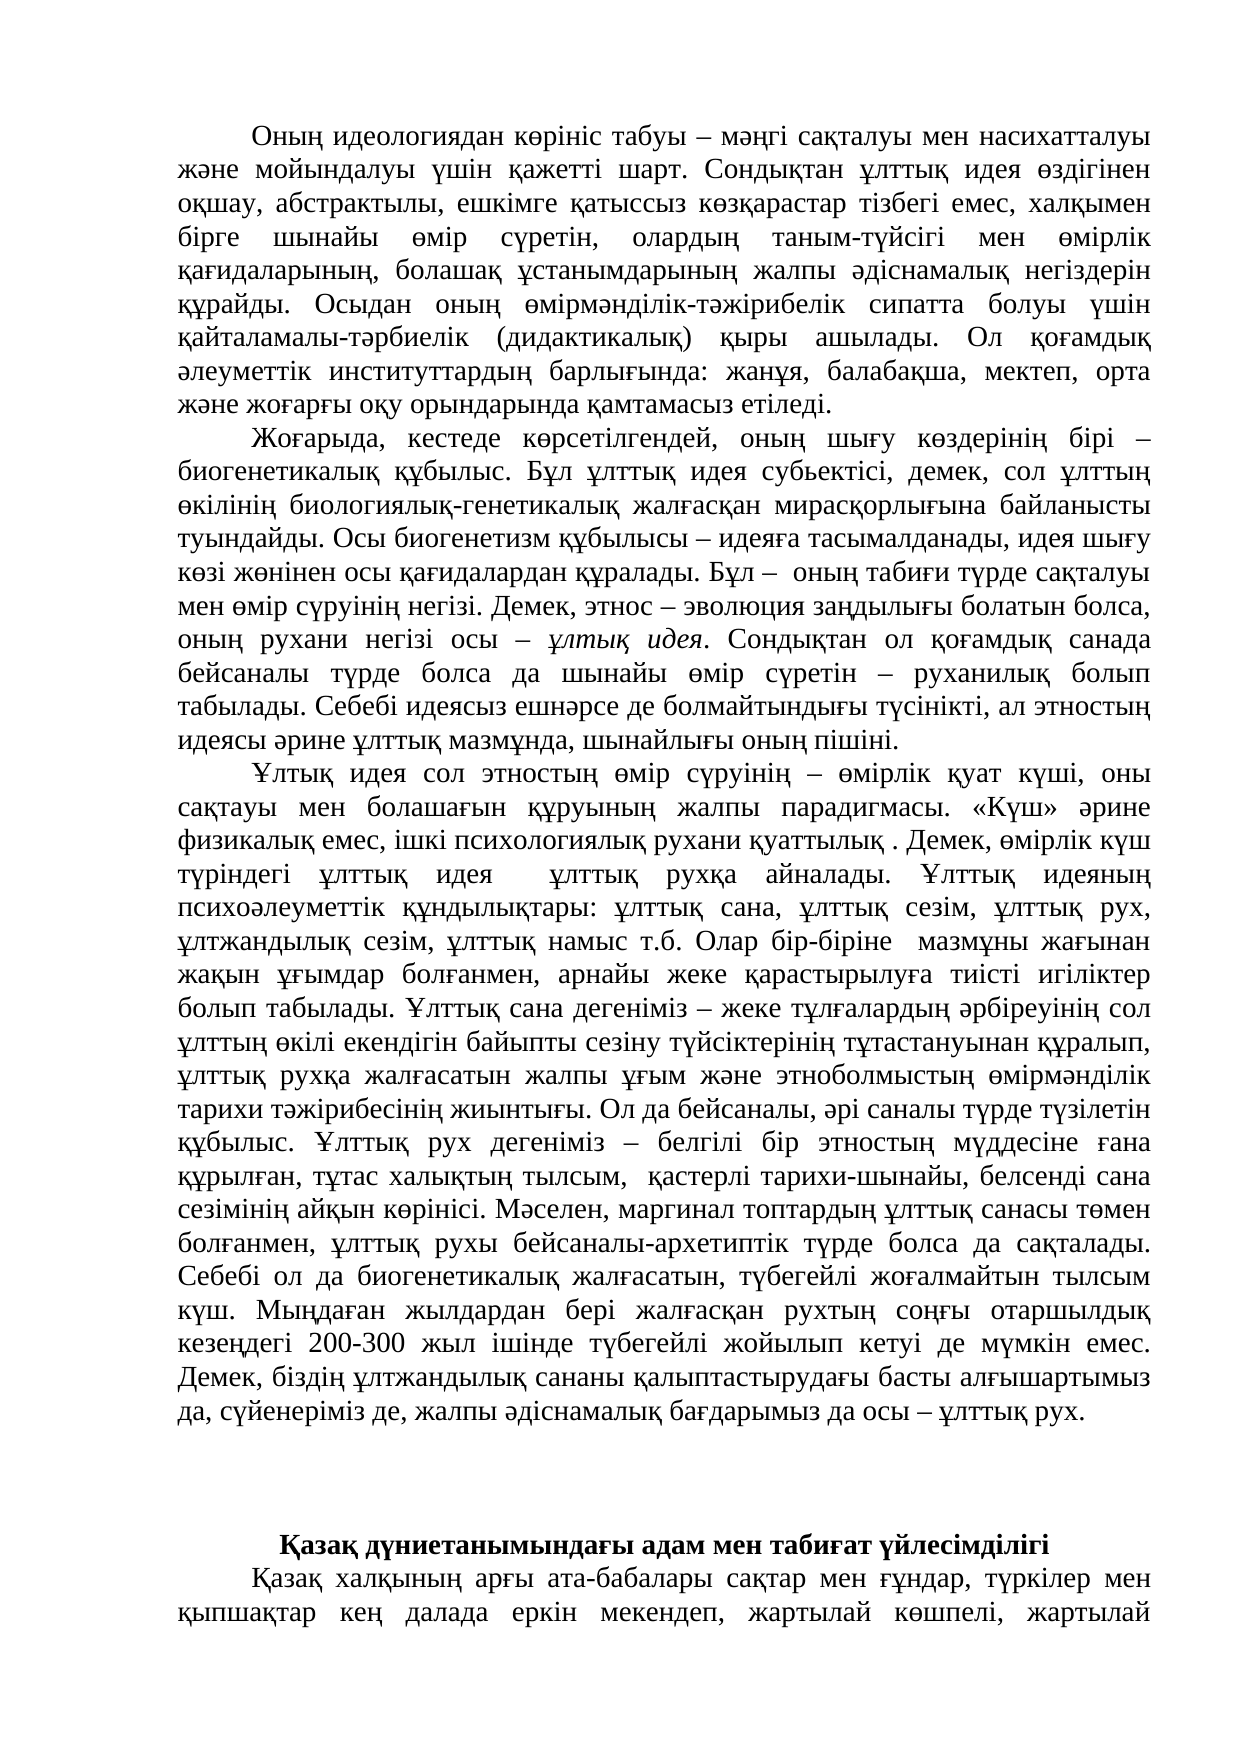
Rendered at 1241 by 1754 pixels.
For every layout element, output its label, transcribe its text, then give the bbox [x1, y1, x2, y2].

text Жоғарыда, кестеде көрсетілгендей, оның шығу көздерінің бірі – биогенетикалық құбылыс. Бұл ұлттық идея субьектісі, демек, сол ұлттың өкілінің биологиялық-генетикалық жалғасқан мирасқорлығына байланысты туындайды. Осы биогенетизм құбылысы – идеяға тасымалданады, идея шығу көзі жөнінен осы қағидалардан құралады. Бұл – оның табиғи түрде сақталуы мен өмір сүруінің негізі. Демек, этнос – эволюция заңдылығы болатын болса, оның рухани негізі осы – ұлтық идея. Сондықтан ол қоғамдық санада бейсаналы түрде болса да шынайы өмір сүретін – руханилық болып табылады. Себебі идеясыз ешнәрсе де болмайтындығы түсінікті, ал этностың идеясы әрине ұлттық мазмұнда, шынайлығы оның пішіні. [177, 420, 1152, 755]
text Оның идеологиядан көрініс табуы – мәңгі сақталуы мен насихатталуы және мойындалуы үшін қажетті шарт. Сондықтан ұлттық идея өздігінен оқшау, абстрактылы, ешкімге қатыссыз көзқарастар тізбегі емес, халқымен бірге шынайы өмір сүретін, олардың таным-түйсігі мен өмірлік қағидаларының, болашақ ұстанымдарының жалпы әдіснамалық негіздерін құрайды. Осыдан оның өмірмәнділік-тәжірибелік сипатта болуы үшін қайталамалы-тәрбиелік (дидактикалық) қыры ашылады. Ол қоғамдық әлеуметтік институттардың барлығында: жанұя, балабақша, мектеп, орта және жоғарғы оқу орындарында қамтамасыз етіледі. [177, 118, 1152, 420]
text Ұлтық идея сол этностың өмір сүруінің – өмірлік қуат күші, оны сақтауы мен болашағын құруының жалпы парадигмасы. «Күш» әрине физикалық емес, ішкі психологиялық рухани қуаттылық . Демек, өмірлік күш түріндегі ұлттық идея ұлттық рухқа айналады. Ұлттық идеяның психоәлеуметтік құндылықтары: ұлттық сана, ұлттық сезім, ұлттық рух, ұлтжандылық сезім, ұлттық намыс т.б. Олар бір-біріне мазмұны жағынан жақын ұғымдар болғанмен, арнайы жеке қарастырылуға тиісті игіліктер болып табылады. Ұлттық сана дегеніміз – жеке тұлғалардың әрбіреуінің сол ұлттың өкілі екендігін байыпты сезіну түйсіктерінің тұтастануынан құралып, ұлттық рухқа жалғасатын жалпы ұғым және этноболмыстың өмірмәнділік тарихи тәжірибесінің жиынтығы. Ол да бейсаналы, әрі саналы түрде түзілетін құбылыс. Ұлттық рух дегеніміз – белгілі бір этностың мүддесіне ғана құрылған, тұтас халықтың тылсым, қастерлі тарихи-шынайы, белсенді сана сезімінің айқын көрінісі. Мәселен, маргинал топтардың ұлттық санасы төмен болғанмен, ұлттық рухы бейсаналы-архетиптік түрде болса да сақталады. Себебі ол да биогенетикалық жалғасатын, түбегейлі жоғалмайтын тылсым күш. Мыңдаған жылдардан бері жалғасқан рухтың соңғы отаршылдық кезеңдегі 200-300 жыл ішінде түбегейлі жойылып кетуі де мүмкін емес. Демек, біздің ұлтжандылық сананы қалыптастырудағы басты алғышартымыз да, сүйенеріміз де, жалпы әдіснамалық бағдарымыз да осы – ұлттық рух. [177, 755, 1152, 1426]
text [177, 1560, 1152, 1627]
text Қазақ дүниетанымындағы адам мен табиғат үйлесімділігі [177, 1527, 1152, 1560]
